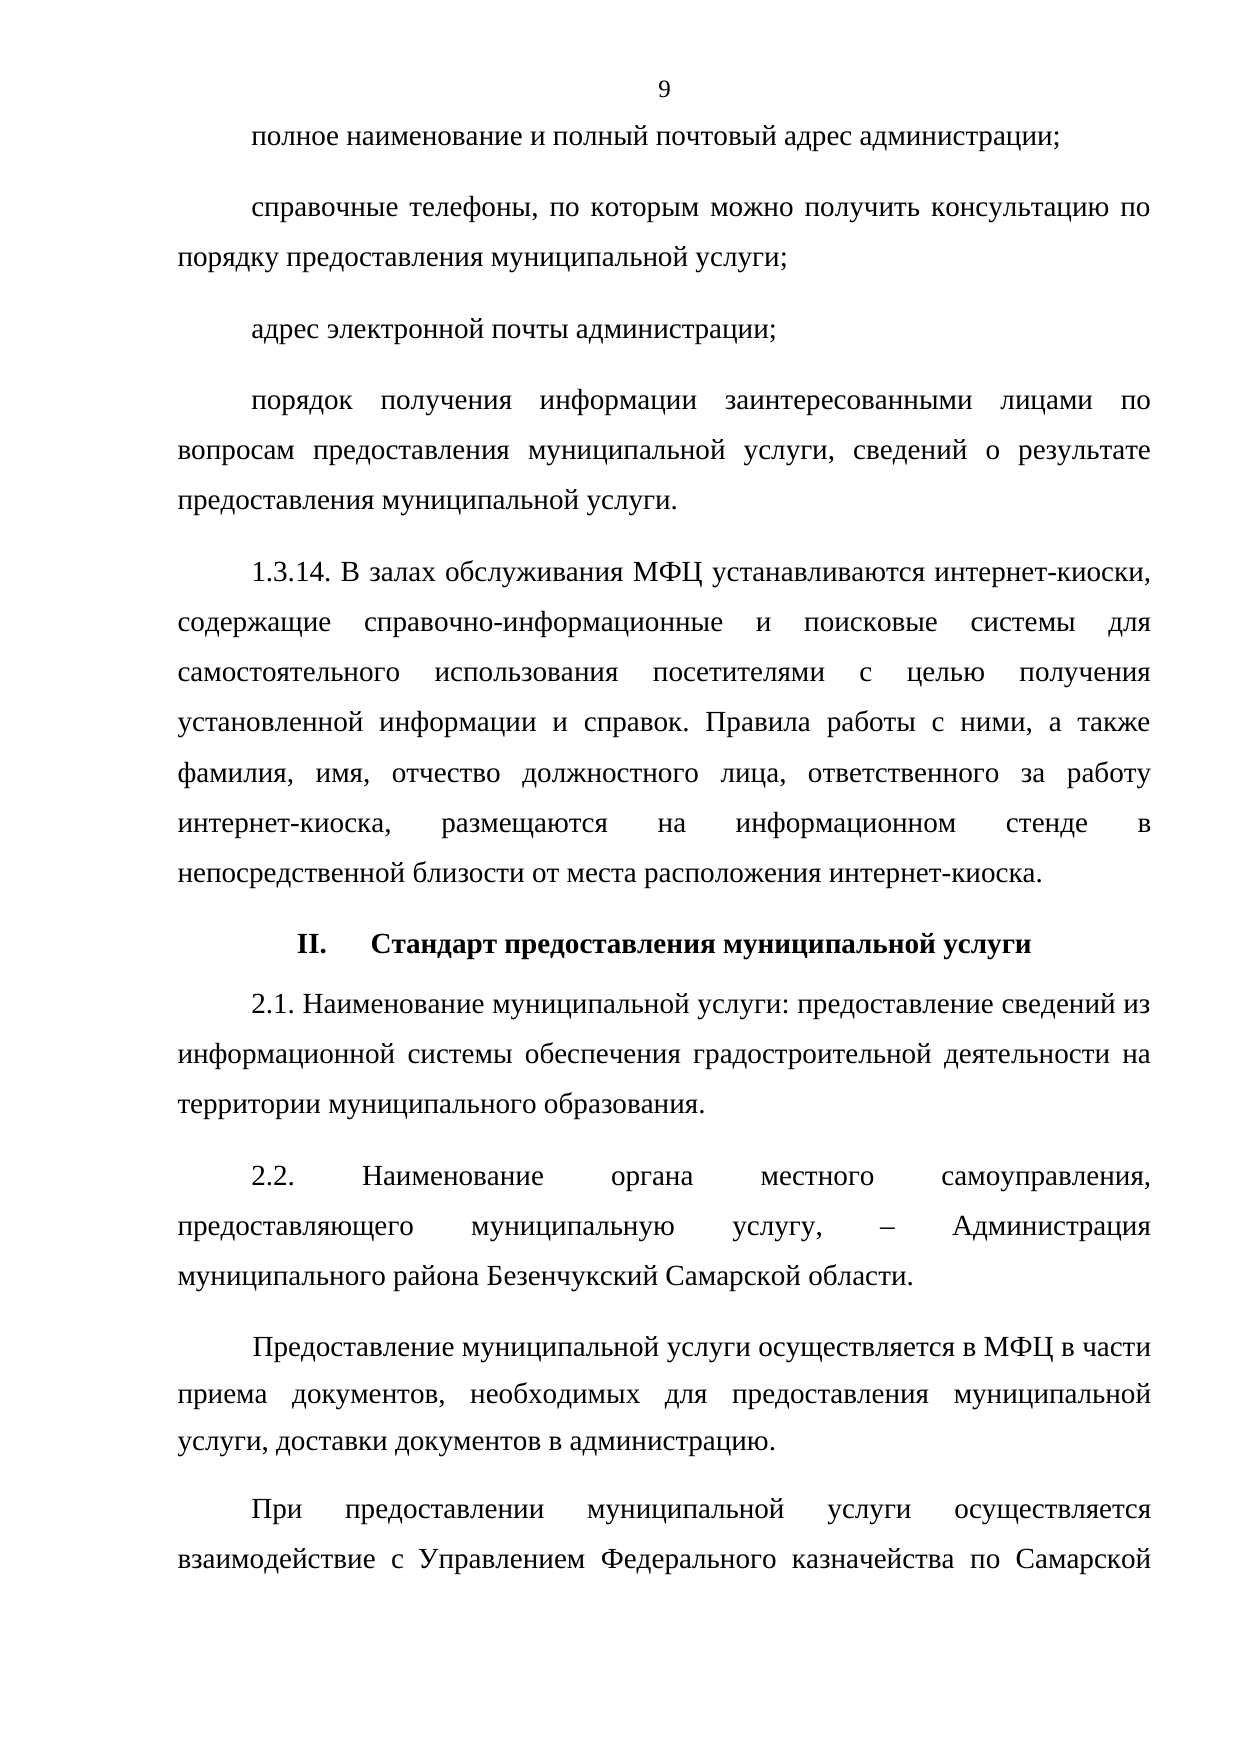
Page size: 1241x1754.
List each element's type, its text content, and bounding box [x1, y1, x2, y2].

text Предоставление муниципальной услуги осуществляется в МФЦ в части приема документов, необходимых для предоставления муниципальной услуги, доставки документов в администрацию. [177, 1329, 1152, 1457]
text полное наименование и полный почтовый адрес администрации; [177, 118, 1152, 152]
text 2.2. Наименование органа местного самоуправления, предоставляющего муниципальную услугу, – Администрация муниципального района Безенчукский Самарской области. [177, 1158, 1152, 1292]
text 2.1. Наименование муниципальной услуги: предоставление сведений из информационной системы обеспечения градостроительной деятельности на территории муниципального образования. [177, 986, 1152, 1120]
text справочные телефоны, по которым можно получить консультацию по порядку предоставления муниципальной услуги; [177, 189, 1152, 273]
text порядок получения информации заинтересованными лицами по вопросам предоставления муниципальной услуги, сведений о результате предоставления муниципальной услуги. [177, 382, 1152, 516]
text II. Стандарт предоставления муниципальной услуги [177, 927, 1152, 960]
text 1.3.14. В залах обслуживания МФЦ устанавливаются интернет-киоски, содержащие справочно-информационные и поисковые системы для самостоятельного использования посетителями с целью получения установленной информации и справок. Правила работы с ними, а также фамилия, имя, отчество должностного лица, ответственного за работу интернет-киоска, размещаются на информационном стенде в непосредственной близости от места расположения интернет-киоска. [177, 554, 1152, 889]
text адрес электронной почты администрации; [177, 311, 1152, 344]
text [177, 1491, 1152, 1575]
